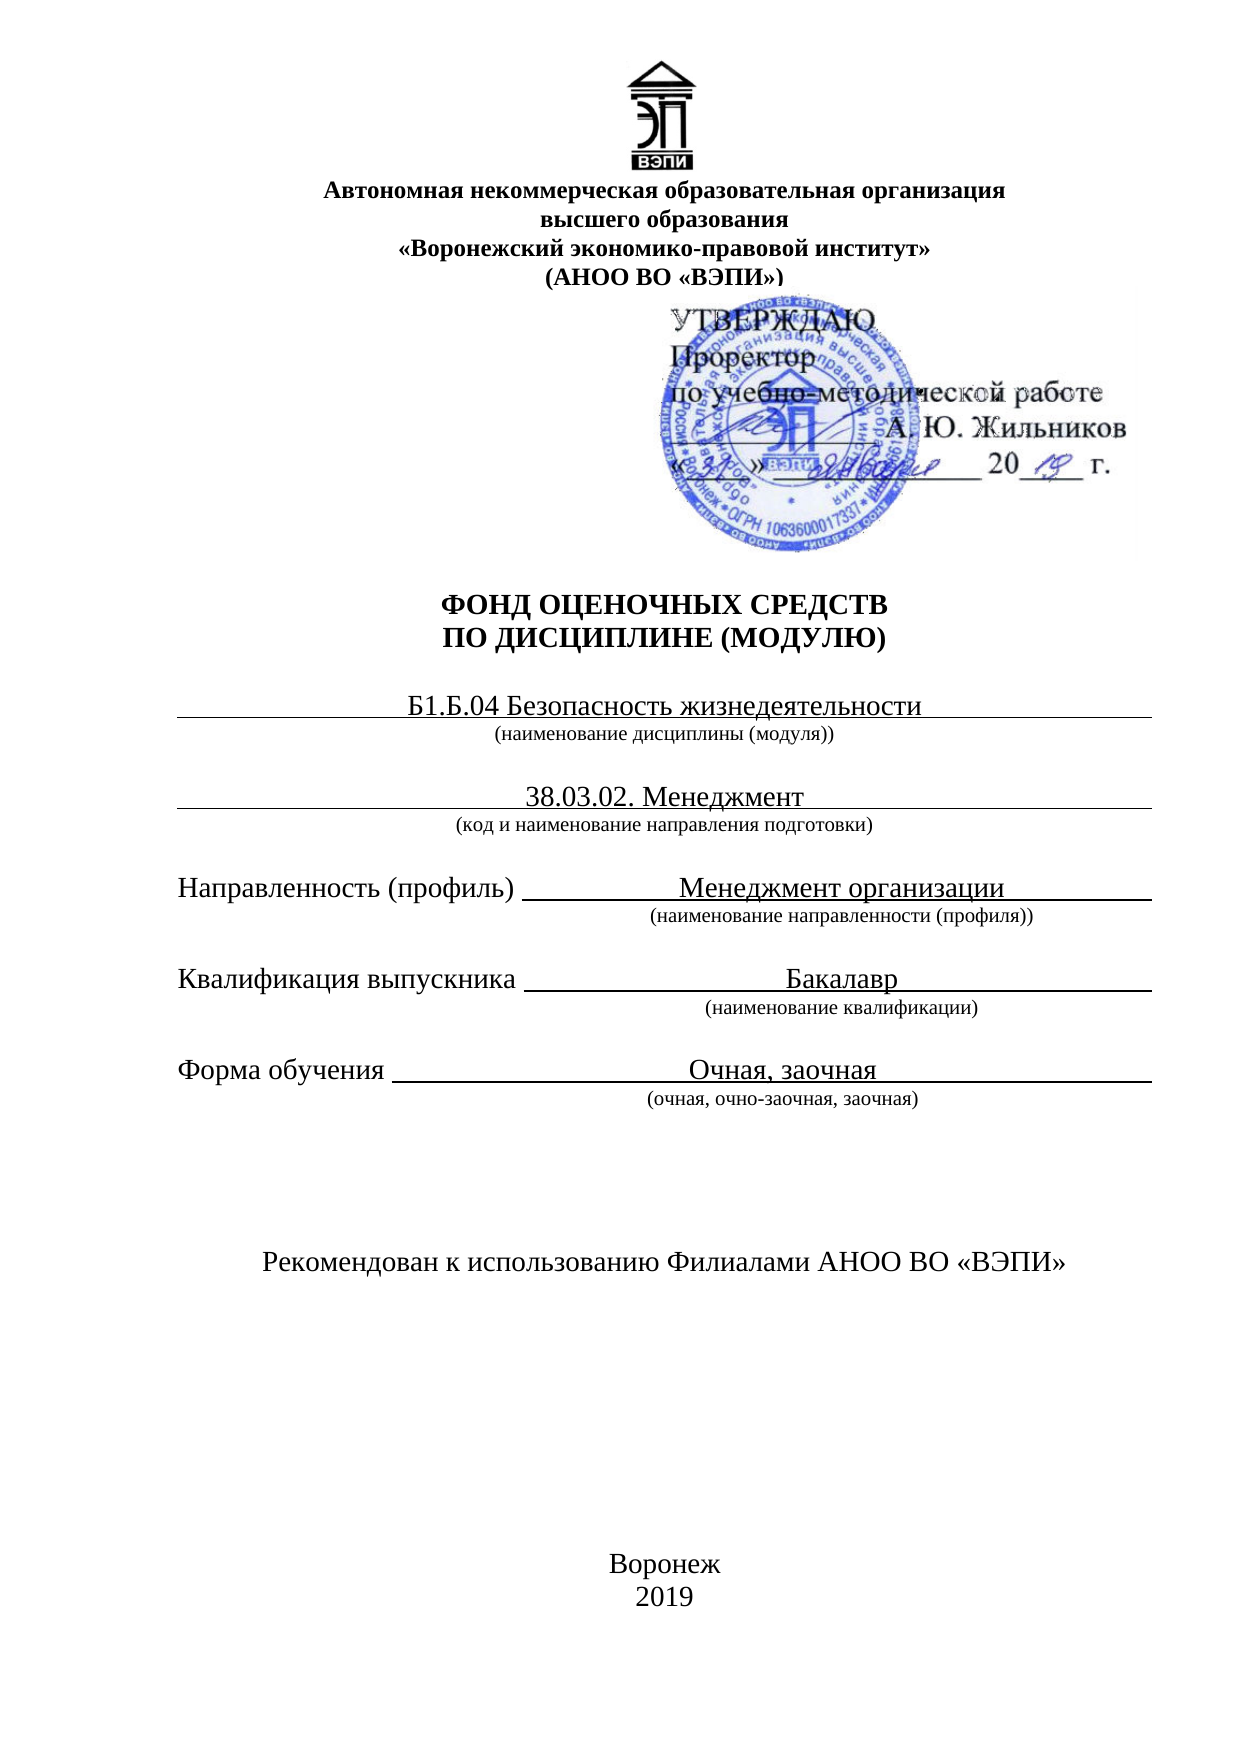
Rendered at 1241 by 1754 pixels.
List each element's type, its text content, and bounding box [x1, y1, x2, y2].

text 2019 [177, 1579, 1152, 1613]
text (наименование дисциплины (модуля)) [177, 721, 1152, 745]
text Квалификация выпускника Бакалавр [177, 961, 1152, 994]
text Рекомендован к использованию Филиалами АНОО ВО «ВЭПИ» [177, 1244, 1152, 1277]
text (очная, очно-заочная, заочная) [177, 1086, 1152, 1110]
text Автономная некоммерческая образовательная организация [177, 176, 1152, 204]
text (наименование квалификации) [177, 994, 1152, 1019]
text высшего образования [177, 204, 1152, 233]
text Форма обучения Очная, заочная [177, 1052, 1152, 1086]
text Б1.Б.04 Безопасность жизнедеятельности [177, 688, 1152, 717]
text ПО ДИСЦИПЛИНЕ (МОДУЛЮ) [177, 621, 1152, 654]
text Воронеж [177, 1546, 1152, 1579]
text «Воронежский экономико-правовой институт» [177, 233, 1152, 262]
text (код и наименование направления подготовки) [177, 812, 1152, 836]
text ФОНД ОЦЕНОЧНЫХ СРЕДСТВ [177, 587, 1152, 621]
text 38.03.02. Менеджмент [177, 779, 1152, 808]
text (наименование направленности (профиля)) [177, 903, 1152, 927]
picture [626, 59, 697, 172]
picture [645, 286, 1139, 561]
text (АНОО ВО «ВЭПИ») [177, 262, 1152, 291]
text Направленность (профиль) Менеджмент организации [177, 870, 1152, 903]
